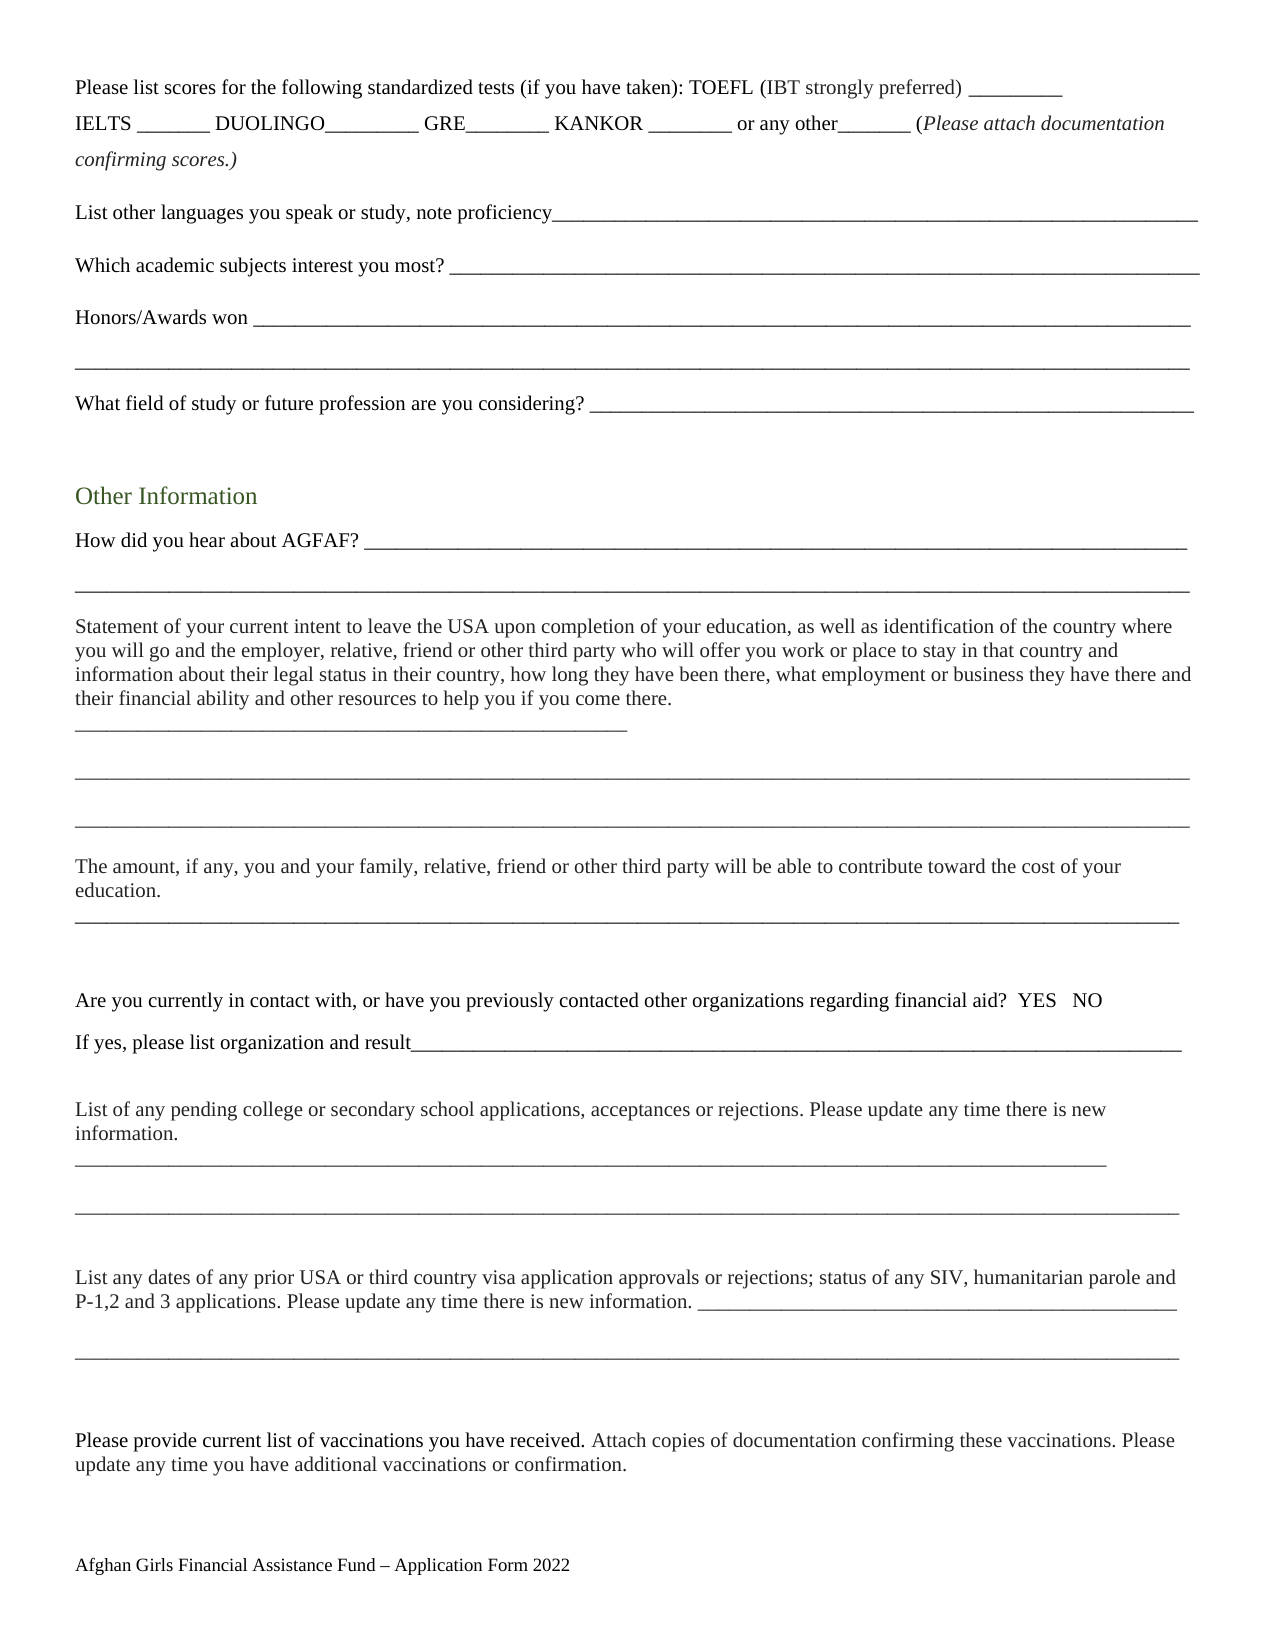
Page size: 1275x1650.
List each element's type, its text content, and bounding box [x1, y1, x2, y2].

text Please provide current list of vaccinations you have received. Attach copies of documentation confirming these vaccinations. Please update any time you have additional vaccinations or confirmation. [75, 1428, 1200, 1476]
text __________________________________________________________________________________________________________ [75, 1193, 1200, 1217]
text Please list scores for the following standardized tests (if you have taken): TOEFL (IBT strongly preferred) _________ IELTS _______ DUOLINGO_________ GRE________ KANKOR ________ or any other_______ (Please attach documentation confirming scores.) [75, 75, 1200, 171]
text Honors/Awards won __________________________________________________________________________________________ [75, 305, 1200, 329]
text Which academic subjects interest you most? ________________________________________________________________________ [75, 252, 1200, 277]
text ___________________________________________________________________________________________________________ [75, 806, 1200, 830]
text If yes, please list organization and result__________________________________________________________________________ [75, 1030, 1200, 1054]
text List of any pending college or secondary school applications, acceptances or rejections. Please update any time there is new information. ___________________________________________________________________________________________________ [75, 1097, 1200, 1169]
text List other languages you speak or study, note proficiency______________________________________________________________ [75, 200, 1200, 224]
text List any dates of any prior USA or third country visa application approvals or rejections; status of any SIV, humanitarian parole and P-1,2 and 3 applications. Please update any time there is new information. ______________________________________________ [75, 1265, 1200, 1313]
text How did you hear about AGFAF? _______________________________________________________________________________ [75, 528, 1200, 552]
text ___________________________________________________________________________________________________________ [75, 758, 1200, 782]
text Other Information [75, 481, 1200, 509]
text Statement of your current intent to leave the USA upon completion of your education, as well as identification of the country where you will go and the employer, relative, friend or other third party who will offer you work or place to stay in that country and information about their legal status in their country, how long they have been there, what employment or business they have there and their financial ability and other resources to help you if you come there. _____________________________________________________ [75, 614, 1200, 734]
text ___________________________________________________________________________________________________________ [75, 571, 1200, 595]
text __________________________________________________________________________________________________________ [75, 1337, 1200, 1362]
text The amount, if any, you and your family, relative, friend or other third party will be able to contribute toward the cost of your education. [75, 854, 1200, 902]
text What field of study or future profession are you considering? __________________________________________________________ [75, 390, 1200, 414]
text Are you currently in contact with, or have you previously contacted other organizations regarding financial aid? YES NO [75, 988, 1200, 1012]
text ___________________________________________________________________________________________________________ [75, 348, 1200, 372]
text __________________________________________________________________________________________________________ [75, 902, 1200, 926]
